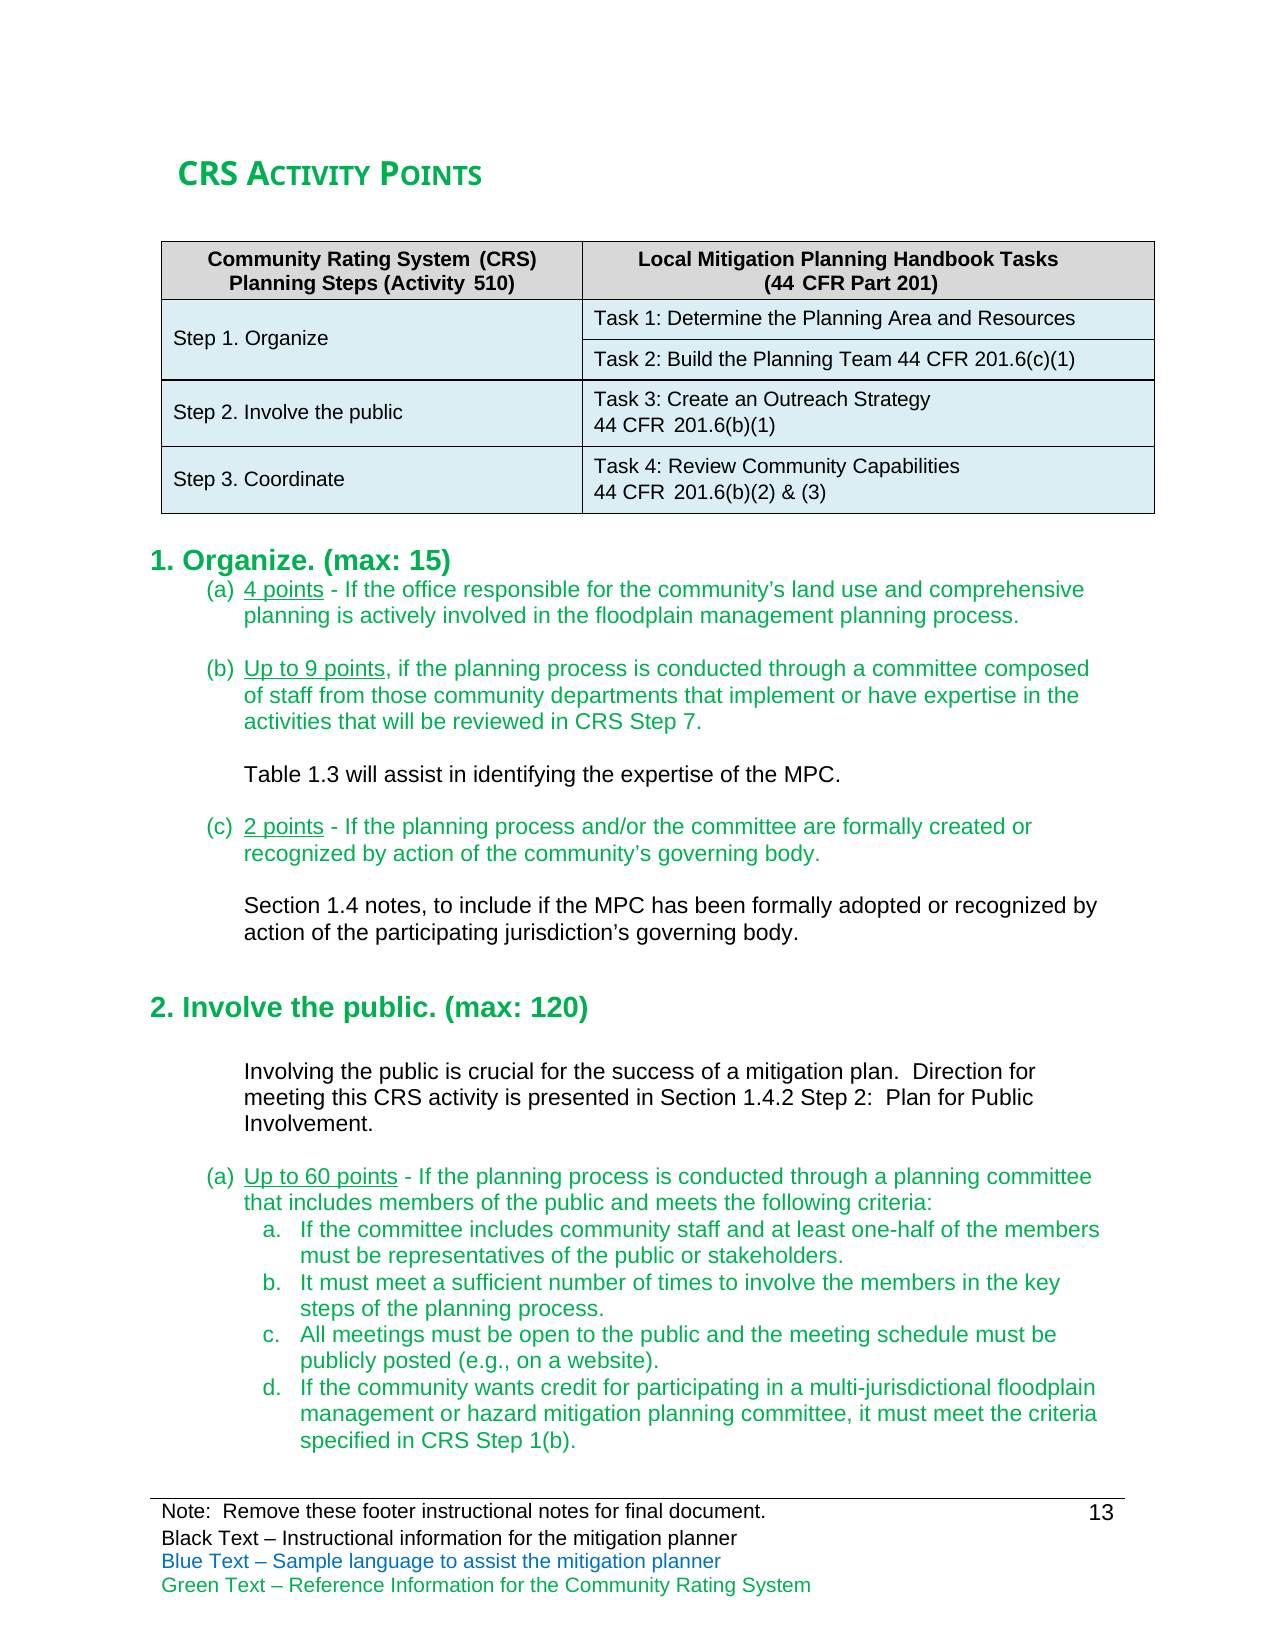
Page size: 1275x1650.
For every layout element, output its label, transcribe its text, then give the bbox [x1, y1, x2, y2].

table_cell Task 4: Review Community Capabilities 44 CFR 201.6(b)(2) & (3) [583, 447, 1154, 513]
table_cell Step 3. Coordinate [162, 447, 582, 513]
text Involving the public is crucial for the success of a mitigation plan. Direction for meeting this CRS activity is presented in Section 1.4.2 Step 2: Plan for Public Involvement. [244, 1058, 1111, 1137]
table_cell Step 1. Organize [162, 300, 582, 379]
list If the committee includes community staff and at least one-half of the members must be representatives of the public or stakeholders. [262, 1216, 1111, 1268]
table_cell Task 3: Create an Outreach Strategy 44 CFR 201.6(b)(1) [583, 381, 1154, 446]
text 1. Organize. (max: 15) [150, 543, 1125, 576]
list If the community wants credit for participating in a multi-jurisdictional floodplain management or hazard mitigation planning committee, it must meet the criteria specified in CRS Step 1(b). [262, 1374, 1111, 1453]
table_cell Step 2. Involve the public [162, 381, 582, 446]
text 2. Involve the public. (max: 120) [150, 991, 1125, 1024]
table_cell Task 1: Determine the Planning Area and Resources [583, 300, 1154, 339]
subtitle CRS Activity Points [177, 150, 1125, 195]
list Up to 9 points, if the planning process is conducted through a committee composed of staff from those community departments that implement or have expertise in the activities that will be reviewed in CRS Step 7. [206, 655, 1111, 761]
list 2 points - If the planning process and/or the committee are formally created or recognized by action of the community’s governing body. [206, 813, 1111, 866]
list It must meet a sufficient number of times to involve the members in the key steps of the planning process. [262, 1268, 1111, 1321]
list 4 points - If the office responsible for the community’s land use and comprehensive planning is actively involved in the floodplain management planning process. [206, 576, 1111, 629]
list Up to 60 points - If the planning process is conducted through a planning committee that includes members of the public and meets the following criteria: [206, 1163, 1111, 1216]
list All meetings must be open to the public and the meeting schedule must be publicly posted (e.g., on a website). [262, 1321, 1111, 1374]
table_header Community Rating System (CRS) Planning Steps (Activity 510) [162, 242, 582, 299]
text Table 1.3 will assist in identifying the expertise of the MPC. [244, 761, 1111, 787]
table_header Local Mitigation Planning Handbook Tasks (44 CFR Part 201) [583, 242, 1154, 299]
text Section 1.4 notes, to include if the MPC has been formally adopted or recognized by action of the participating jurisdiction’s governing body. [244, 892, 1111, 945]
table_cell Task 2: Build the Planning Team 44 CFR 201.6(c)(1) [583, 340, 1154, 379]
